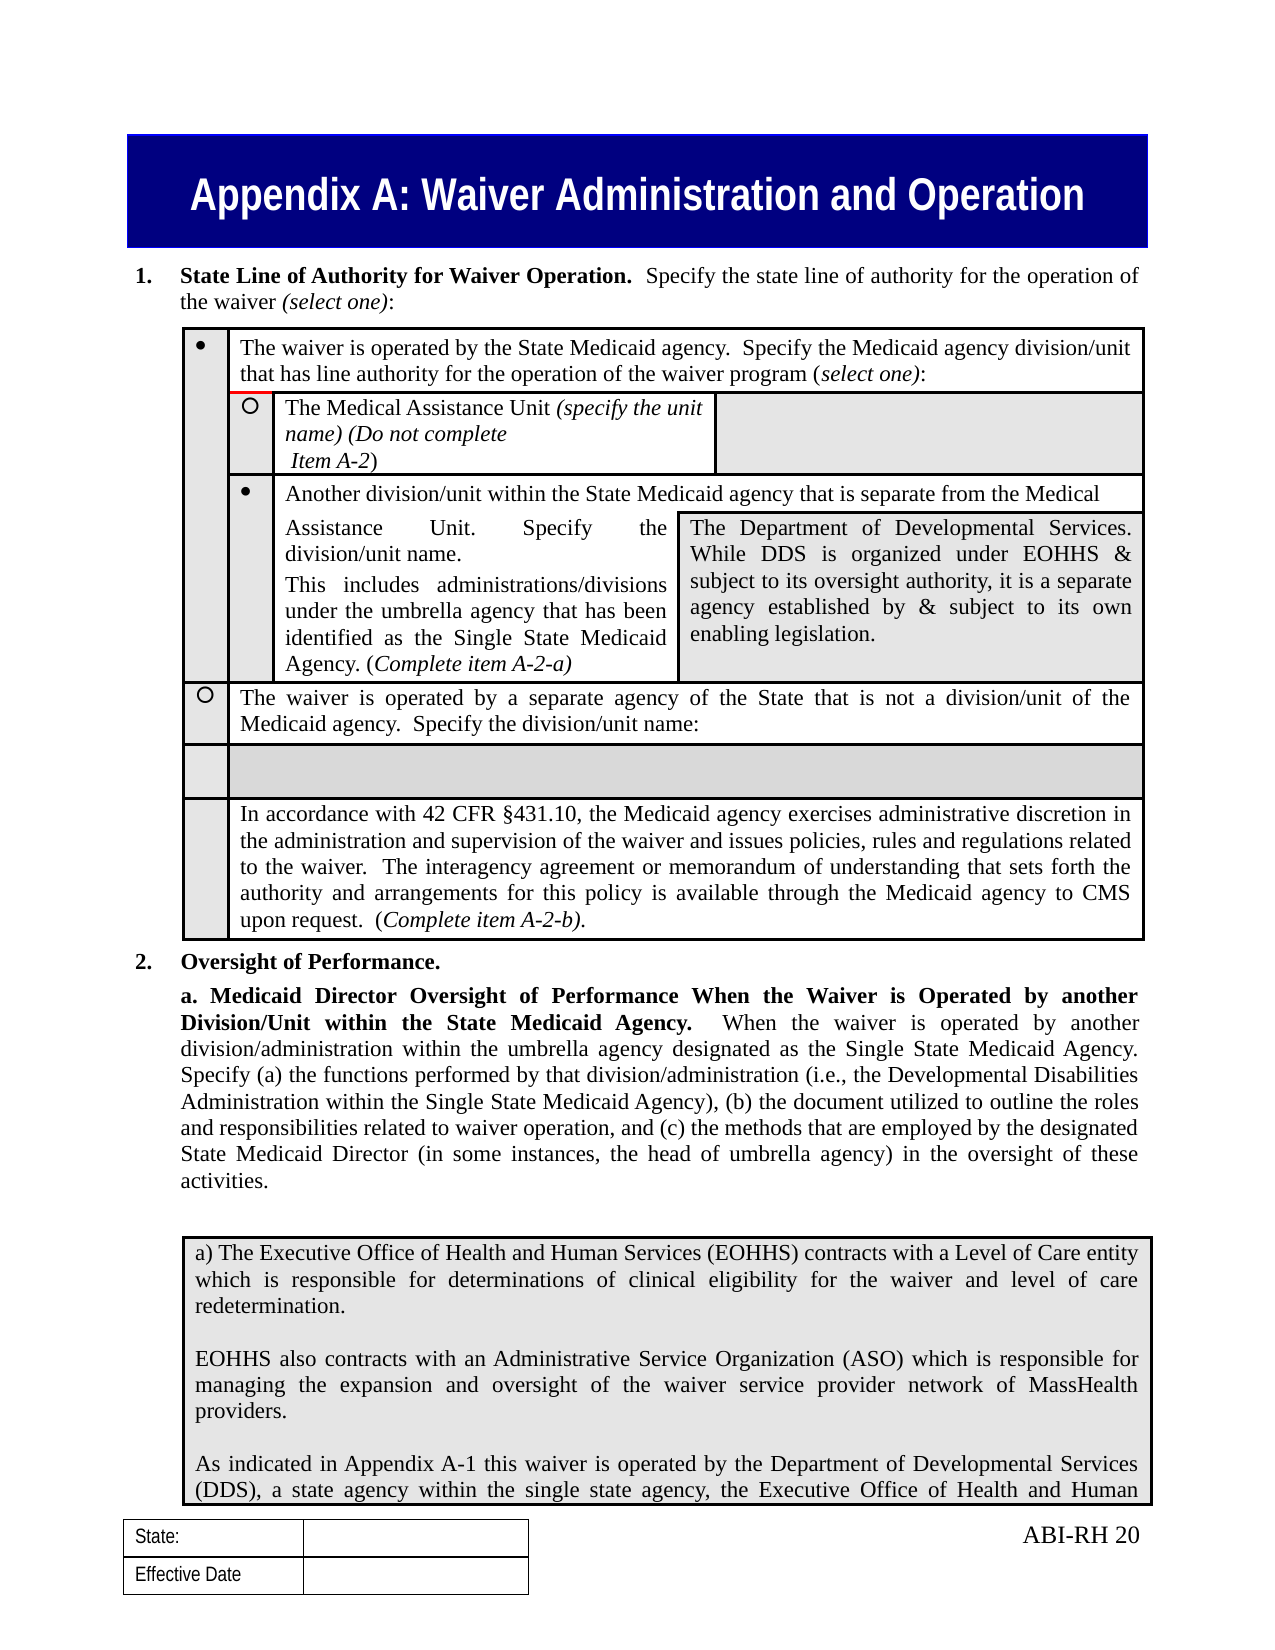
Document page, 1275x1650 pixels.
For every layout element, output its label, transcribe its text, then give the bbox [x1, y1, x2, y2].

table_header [185, 1239, 1150, 1503]
table_cell Another division/unit within the State Medicaid agency that is separate from the Medical [275, 476, 1142, 511]
text 2. Oversight of Performance. [135, 948, 1140, 974]
table_cell In accordance with 42 CFR §431.10, the Medicaid agency exercises administrative discretion in the administration and supervision of the waiver and issues policies, rules and regulations related to the waiver. The interagency agreement or memorandum of understanding that sets forth the authority and arrangements for this policy is available through the Medicaid agency to CMS upon request. (Complete item A-2-b). [230, 800, 1142, 938]
table_cell [230, 746, 1142, 797]
table_cell [185, 746, 227, 797]
table_cell [185, 684, 227, 743]
text a. Medicaid Director Oversight of Performance When the Waiver is Operated by another Division/Unit within the State Medicaid Agency. When the waiver is operated by another division/administration within the umbrella agency designated as the Single State Medicaid Agency. Specify (a) the functions performed by that division/administration (i.e., the Developmental Disabilities Administration within the Single State Medicaid Agency), (b) the document utilized to outline the roles and responsibilities related to waiver operation, and (c) the methods that are employed by the designated State Medicaid Director (in some instances, the head of umbrella agency) in the oversight of these activities. [180, 982, 1140, 1193]
text 1. State Line of Authority for Waiver Operation. Specify the state line of authority for the operation of the waiver (select one): [135, 248, 1140, 314]
table_header [185, 330, 227, 681]
table_cell [230, 394, 272, 473]
table_cell [717, 394, 1142, 473]
table_header The waiver is operated by the State Medicaid agency. Specify the Medicaid agency division/unit that has line authority for the operation of the waiver program (select one): [230, 330, 1142, 391]
table_cell The Medical Assistance Unit (specify the unit name) (Do not complete Item A-2) [275, 394, 714, 473]
table_cell The waiver is operated by a separate agency of the State that is not a division/unit of the Medicaid agency. Specify the division/unit name: [230, 684, 1142, 743]
table_cell The Department of Developmental Services. While DDS is organized under EOHHS & subject to its oversight authority, it is a separate agency established by & subject to its own enabling legislation. [680, 514, 1142, 681]
table_cell Assistance Unit. Specify the division/unit name. This includes administrations/divisions under the umbrella agency that has been identified as the Single State Medicaid Agency. (Complete item A-2-a) [275, 511, 677, 681]
table_cell [185, 800, 227, 938]
table_cell [230, 476, 272, 681]
